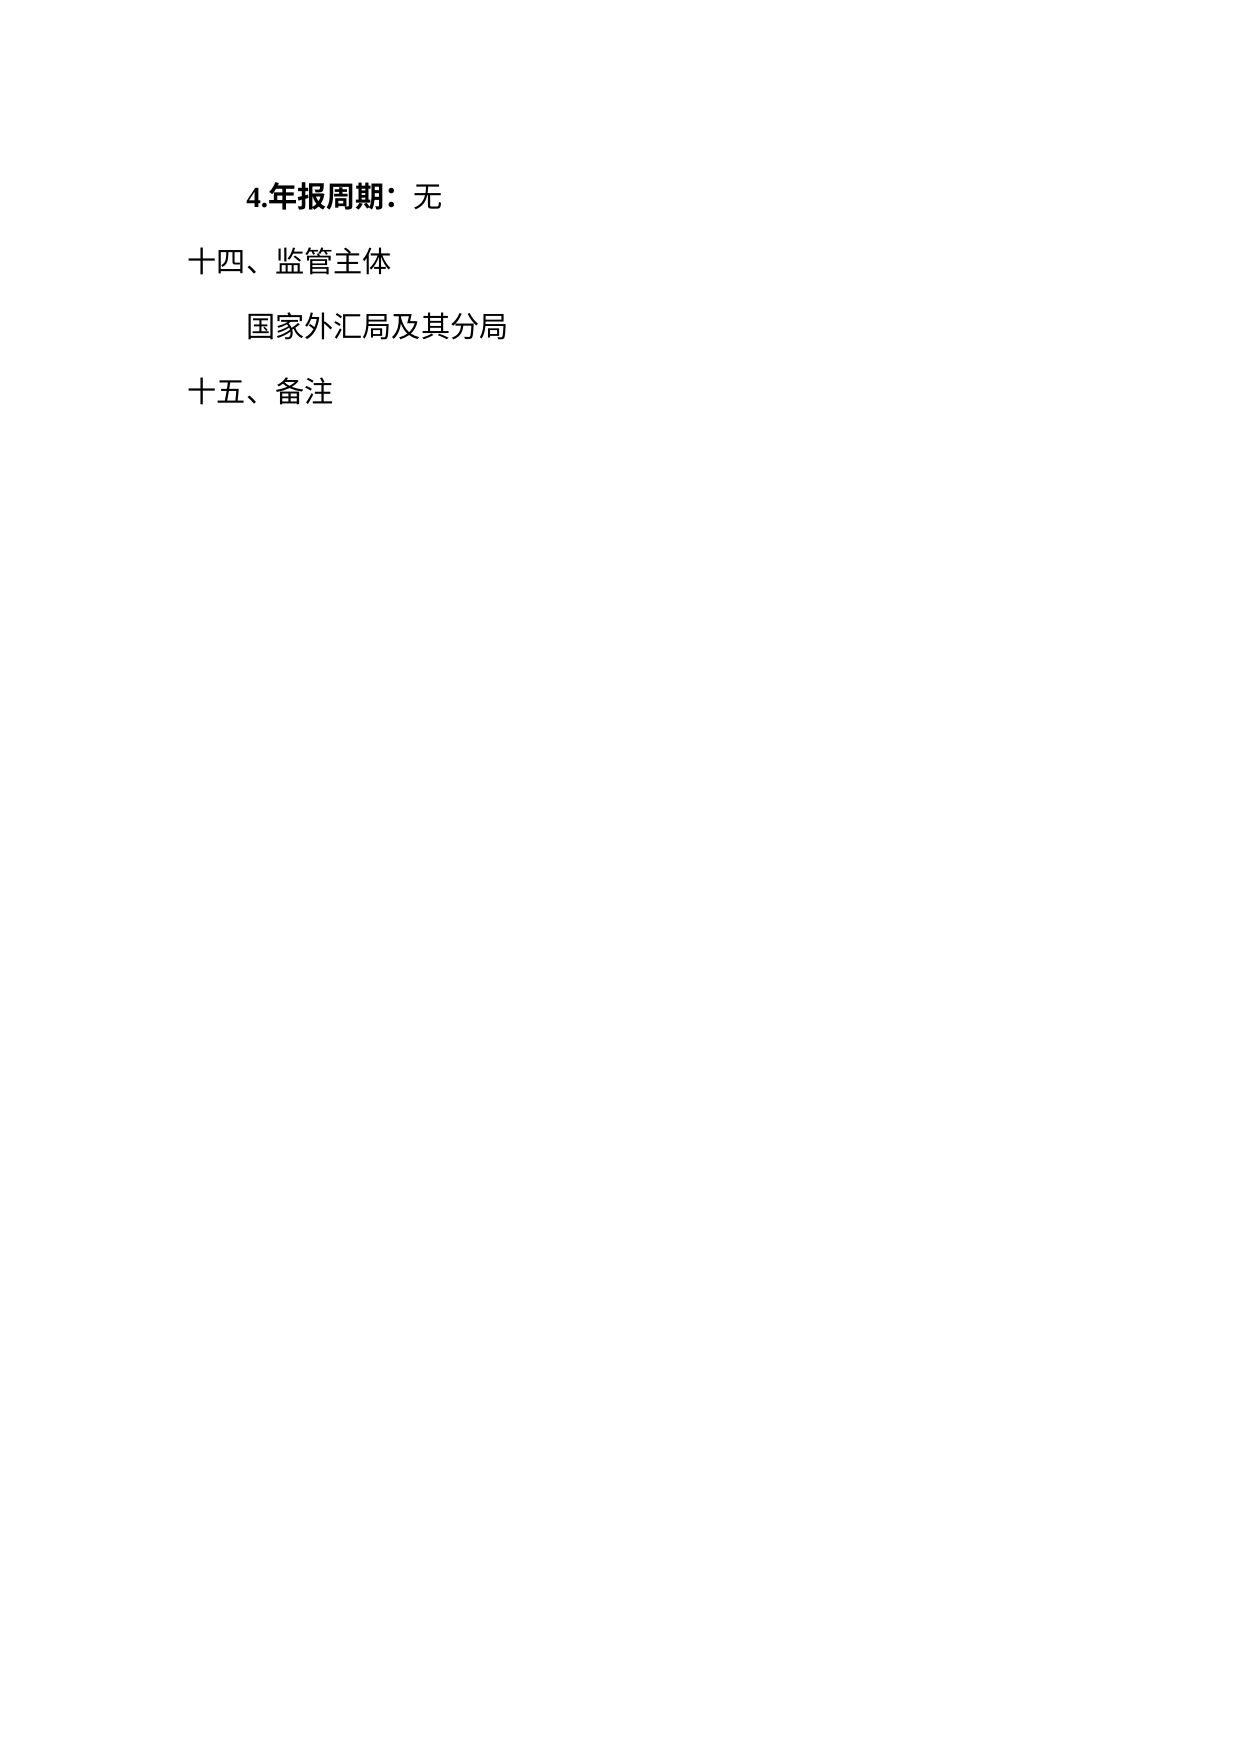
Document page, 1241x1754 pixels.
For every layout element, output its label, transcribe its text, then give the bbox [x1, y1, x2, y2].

text 十五、备注 [187, 357, 1053, 422]
text 4.年报周期：无 [187, 162, 1053, 227]
text 十四、监管主体 [187, 227, 1053, 292]
text 国家外汇局及其分局 [187, 292, 1053, 357]
